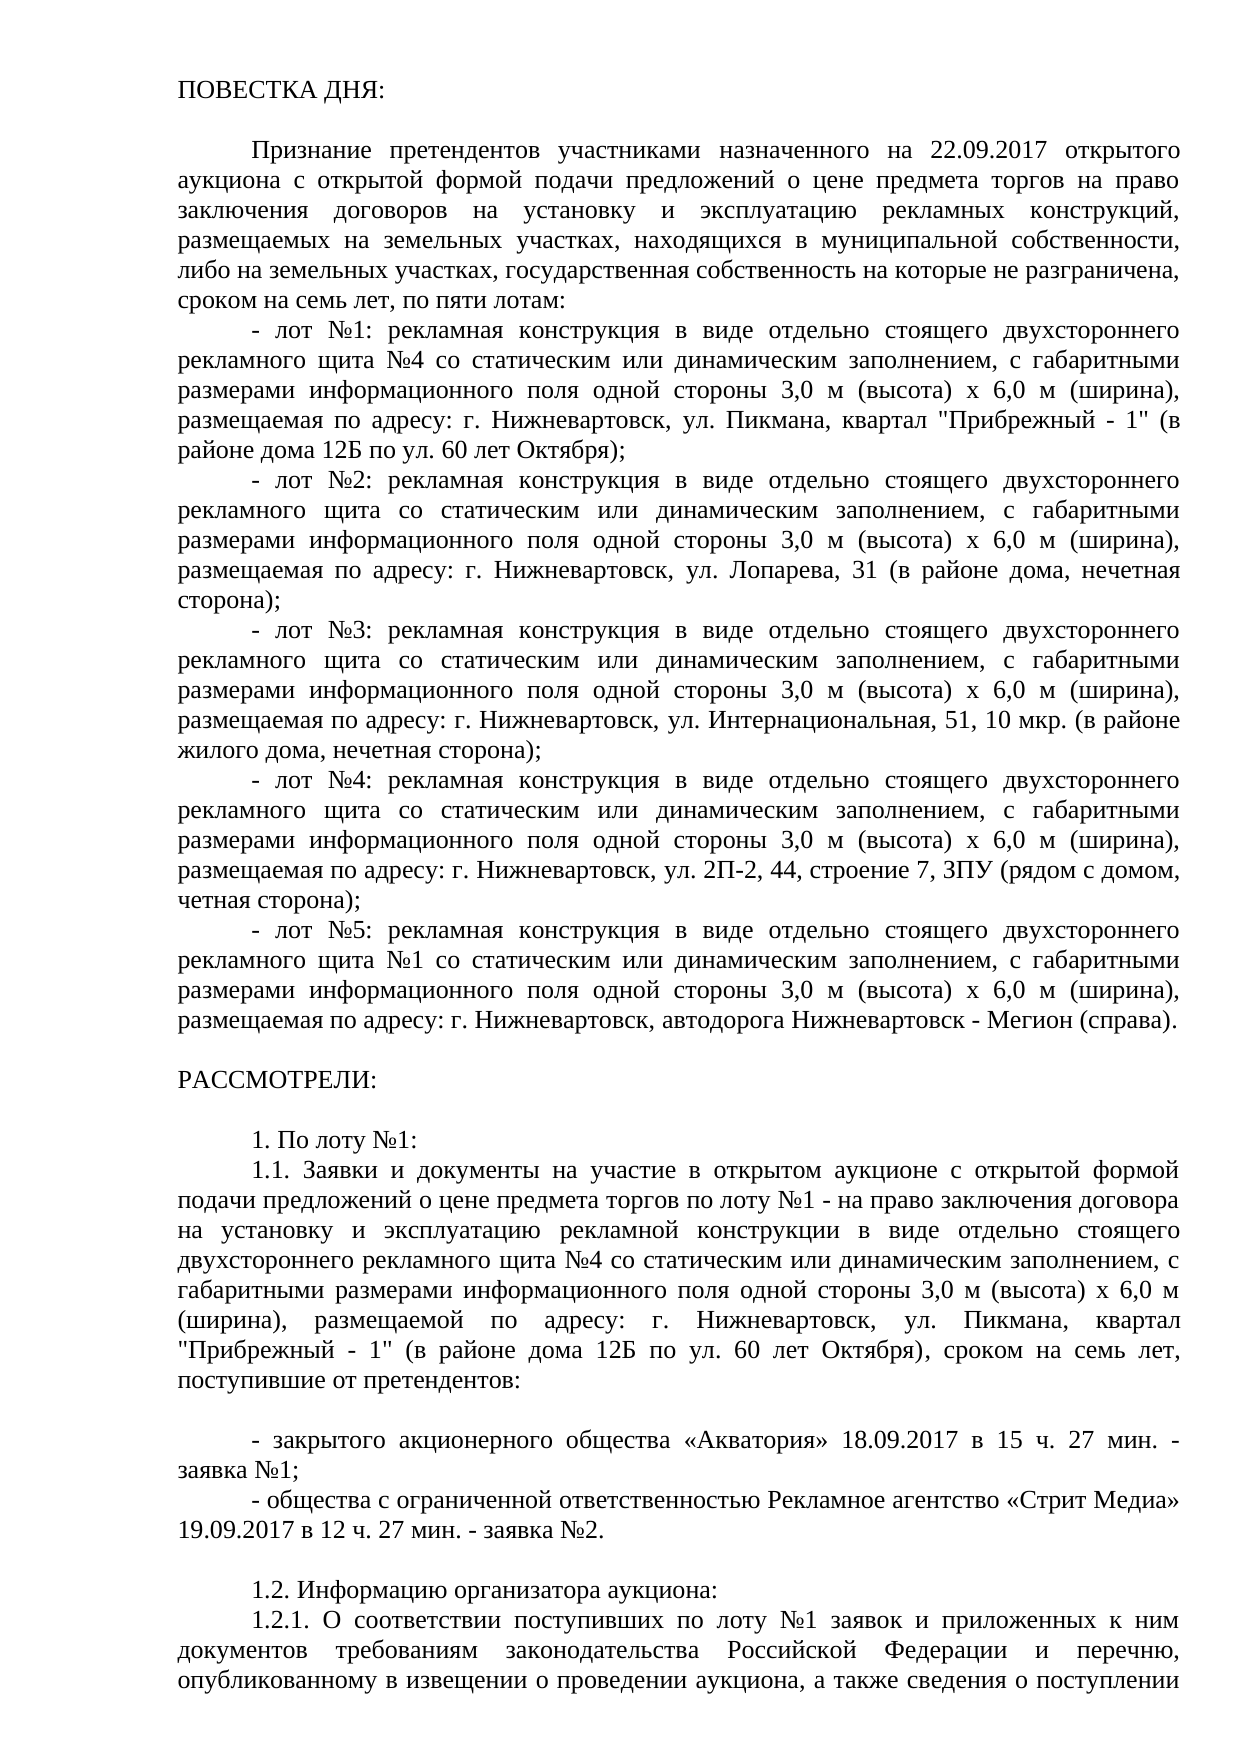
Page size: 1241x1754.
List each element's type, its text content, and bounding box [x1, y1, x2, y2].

text Признание претендентов участниками назначенного на 22.09.2017 открытого аукциона с открытой формой подачи предложений о цене предмета торгов на право заключения договоров на установку и эксплуатацию рекламных конструкций, размещаемых на земельных участках, находящихся в муниципальной собственности, либо на земельных участках, государственная собственность на которые не разграничена, сроком на семь лет, по пяти лотам: [177, 134, 1181, 314]
text - закрытого акционерного общества «Акватория» 18.09.2017 в 15 ч. 27 мин. - заявка №1; [177, 1424, 1181, 1484]
text - лот №1: рекламная конструкция в виде отдельно стоящего двухстороннего рекламного щита №4 со статическим или динамическим заполнением, с габаритными размерами информационного поля одной стороны 3,0 м (высота) х 6,0 м (ширина), размещаемая по адресу: г. Нижневартовск, ул. Пикмана, квартал "Прибрежный - 1" (в районе дома 12Б по ул. 60 лет Октября); [177, 314, 1181, 464]
text 1.2. Информацию организатора аукциона: [177, 1574, 1181, 1604]
text - лот №4: рекламная конструкция в виде отдельно стоящего двухстороннего рекламного щита со статическим или динамическим заполнением, с габаритными размерами информационного поля одной стороны 3,0 м (высота) х 6,0 м (ширина), размещаемая по адресу: г. Нижневартовск, ул. 2П-2, 44, строение 7, ЗПУ (рядом с домом, четная сторона); [177, 764, 1181, 914]
text Повестка дня: [177, 74, 1181, 104]
text Рассмотрели: [177, 1064, 1181, 1094]
text - общества с ограниченной ответственностью Рекламное агентство «Стрит Медиа» 19.09.2017 в 12 ч. 27 мин. - заявка №2. [177, 1484, 1181, 1544]
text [177, 1604, 1181, 1694]
text - лот №5: рекламная конструкция в виде отдельно стоящего двухстороннего рекламного щита №1 со статическим или динамическим заполнением, с габаритными размерами информационного поля одной стороны 3,0 м (высота) х 6,0 м (ширина), размещаемая по адресу: г. Нижневартовск, автодорога Нижневартовск - Мегион (справа). [177, 914, 1181, 1034]
text - лот №3: рекламная конструкция в виде отдельно стоящего двухстороннего рекламного щита со статическим или динамическим заполнением, с габаритными размерами информационного поля одной стороны 3,0 м (высота) х 6,0 м (ширина), размещаемая по адресу: г. Нижневартовск, ул. Интернациональная, 51, 10 мкр. (в районе жилого дома, нечетная сторона); [177, 614, 1181, 764]
text 1.1. Заявки и документы на участие в открытом аукционе с открытой формой подачи предложений о цене предмета торгов по лоту №1 - на право заключения договора на установку и эксплуатацию рекламной конструкции в виде отдельно стоящего двухстороннего рекламного щита №4 со статическим или динамическим заполнением, с габаритными размерами информационного поля одной стороны 3,0 м (высота) х 6,0 м (ширина), размещаемой по адресу: г. Нижневартовск, ул. Пикмана, квартал "Прибрежный - 1" (в районе дома 12Б по ул. 60 лет Октября), сроком на семь лет, поступившие от претендентов: [177, 1154, 1181, 1394]
text 1. По лоту №1: [177, 1124, 1181, 1154]
text - лот №2: рекламная конструкция в виде отдельно стоящего двухстороннего рекламного щита со статическим или динамическим заполнением, с габаритными размерами информационного поля одной стороны 3,0 м (высота) х 6,0 м (ширина), размещаемая по адресу: г. Нижневартовск, ул. Лопарева, 31 (в районе дома, нечетная сторона); [177, 464, 1181, 614]
